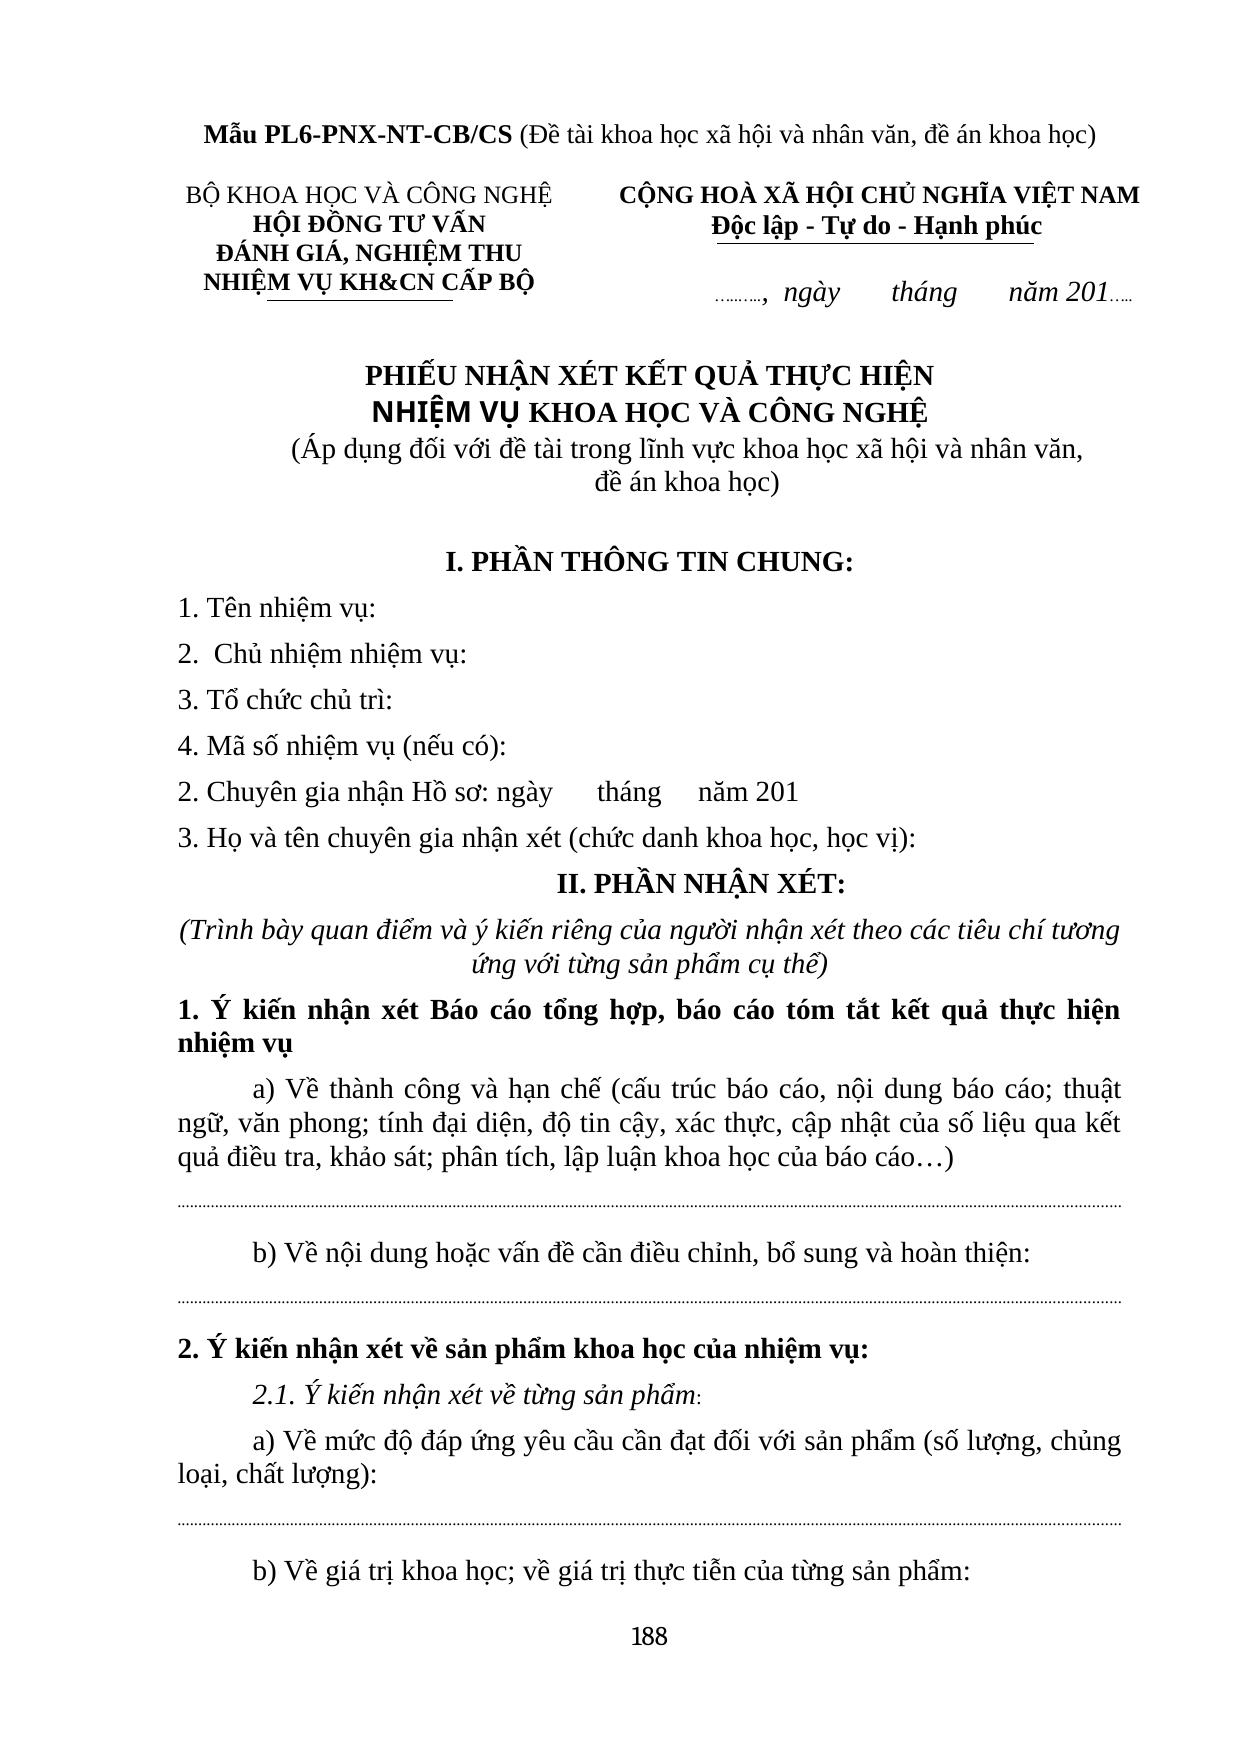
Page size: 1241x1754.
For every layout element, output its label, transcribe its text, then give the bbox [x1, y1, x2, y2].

text Mẫu PL6-PNX-NT-CB/CS (Đề tài khoa học xã hội và nhân văn, đề án khoa học) [177, 118, 1122, 149]
text 4. Mã số nhiệm vụ (nếu có): [177, 728, 1122, 762]
text 2. Chủ nhiệm nhiệm vụ: [177, 636, 1122, 670]
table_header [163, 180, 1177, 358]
text 1. Tên nhiệm vụ: [177, 590, 1122, 624]
text a) Về mức độ đáp ứng yêu cầu cần đạt đối với sản phẩm (số lượng, chủng loại, chất lượng): [177, 1423, 1122, 1490]
text b) Về nội dung hoặc vấn đề cần điều chỉnh, bổ sung và hoàn thiện: [177, 1235, 1122, 1268]
text 2.1. Ý kiến nhận xét về từng sản phẩm: [177, 1377, 1122, 1411]
text (Áp dụng đối với đề tài trong lĩnh vực khoa học xã hội và nhân văn, [177, 431, 1122, 464]
text 2. Chuyên gia nhận Hồ sơ: ngày tháng năm 201 [177, 774, 1122, 808]
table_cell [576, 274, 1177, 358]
text 3. Tổ chức chủ trì: [177, 682, 1122, 716]
text II. PHẦN NHẬN XÉT: [177, 866, 1122, 900]
text PHIẾU NHẬN XÉT KẾT QUẢ THỰC HIỆN [177, 358, 1122, 391]
text 1. Ý kiến nhận xét Báo cáo tổng hợp, báo cáo tóm tắt kết quả thực hiện nhiệm vụ [177, 992, 1122, 1059]
text a) Về thành công và hạn chế (cấu trúc báo cáo, nội dung báo cáo; thuật ngữ, văn phong; tính đại diện, độ tin cậy, xác thực, cập nhật của số liệu qua kết quả điều tra, khảo sát; phân tích, lập luận khoa học của báo cáo…) [177, 1072, 1122, 1172]
text 3. Họ và tên chuyên gia nhận xét (chức danh khoa học, học vị): [177, 820, 1122, 854]
text b) Về giá trị khoa học; về giá trị thực tiễn của từng sản phẩm: [177, 1553, 1122, 1586]
text NHIỆM VỤ KHOA HỌC VÀ CÔNG NGHỆ [171, 391, 1128, 431]
text I. PHẦN THÔNG TIN CHUNG: [177, 544, 1122, 578]
text 2. Ý kiến nhận xét về sản phẩm khoa học của nhiệm vụ: [177, 1331, 1122, 1364]
text (Trình bày quan điểm và ý kiến riêng của người nhận xét theo các tiêu chí tương ứng với từng sản phẩm cụ thể) [177, 912, 1122, 979]
text đề án khoa học) [177, 464, 1122, 498]
